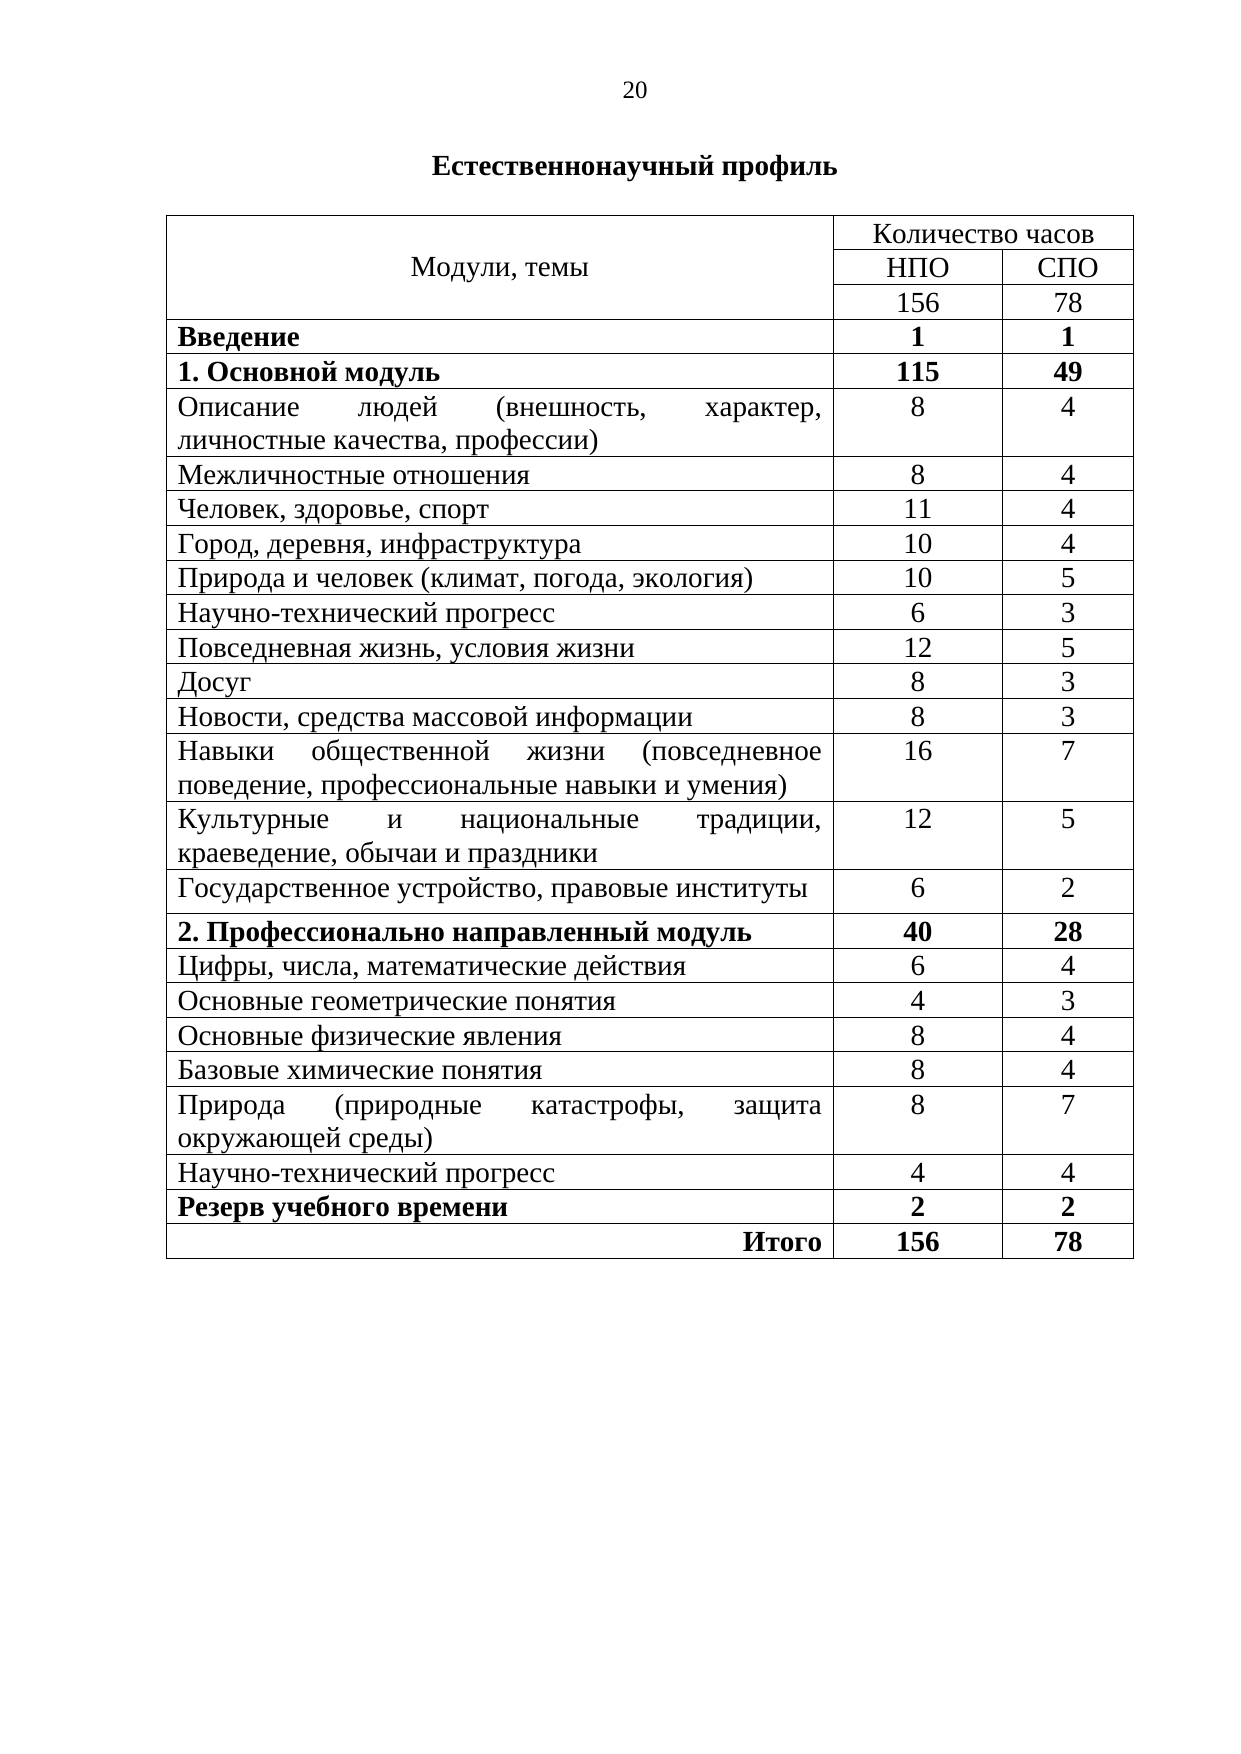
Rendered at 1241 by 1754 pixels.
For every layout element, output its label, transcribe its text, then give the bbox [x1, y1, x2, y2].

table_cell НПО [834, 250, 1002, 284]
table_cell Досуг [167, 664, 833, 698]
table_cell 5 [1003, 802, 1133, 869]
table_header Количество часов [834, 216, 1133, 249]
table_cell 156 [834, 1224, 1002, 1258]
table_cell Государственное устройство, правовые институты [167, 870, 833, 913]
table_cell 3 [1003, 983, 1133, 1017]
table_cell Итого [167, 1224, 833, 1258]
table_cell 4 [1003, 491, 1133, 525]
table_cell Цифры, числа, математические действия [167, 949, 833, 982]
table_cell 3 [1003, 699, 1133, 732]
table_cell 49 [1003, 354, 1133, 388]
table_cell Базовые химические понятия [167, 1052, 833, 1086]
table_cell СПО [1003, 250, 1133, 284]
table_cell 4 [1003, 1018, 1133, 1051]
table_cell 78 [1003, 1224, 1133, 1258]
table_cell 10 [834, 526, 1002, 559]
table_cell Новости, средства массовой информации [167, 699, 833, 732]
table_cell 8 [834, 664, 1002, 698]
table_cell 8 [834, 1018, 1002, 1051]
table_header Модули, темы [167, 216, 833, 318]
table_cell Научно-технический прогресс [167, 1155, 833, 1188]
table_cell 4 [834, 1155, 1002, 1188]
table_cell 6 [834, 949, 1002, 982]
table_cell 7 [1003, 734, 1133, 801]
table_cell Природа и человек (климат, погода, экология) [167, 561, 833, 594]
table_cell 4 [834, 983, 1002, 1017]
table_cell Город, деревня, инфраструктура [167, 526, 833, 559]
table_cell 4 [1003, 1155, 1133, 1188]
table_cell Научно-технический прогресс [167, 595, 833, 629]
table_cell Человек, здоровье, спорт [167, 491, 833, 525]
table_cell 1 [1003, 320, 1133, 353]
table_cell 4 [1003, 389, 1133, 456]
table_cell 2. Профессионально направленный модуль [167, 914, 833, 947]
table_cell 8 [834, 389, 1002, 456]
table_cell 28 [1003, 914, 1133, 947]
table_cell Введение [167, 320, 833, 353]
table_cell 8 [834, 457, 1002, 490]
table_cell Основные геометрические понятия [167, 983, 833, 1017]
table_cell Описание людей (внешность, характер, личностные качества, профессии) [167, 389, 833, 456]
table_cell Резерв учебного времени [167, 1190, 833, 1223]
table_cell 115 [834, 354, 1002, 388]
table_cell 4 [1003, 1052, 1133, 1086]
table_cell 12 [834, 630, 1002, 663]
table_cell 8 [834, 699, 1002, 732]
table_cell 5 [1003, 561, 1133, 594]
table_cell 40 [834, 914, 1002, 947]
table_cell Основные физические явления [167, 1018, 833, 1051]
table_cell Межличностные отношения [167, 457, 833, 490]
table_cell 156 [834, 285, 1002, 318]
table_cell Культурные и национальные традиции, краеведение, обычаи и праздники [167, 802, 833, 869]
table_cell Навыки общественной жизни (повседневное поведение, профессиональные навыки и умения) [167, 734, 833, 801]
table_cell 11 [834, 491, 1002, 525]
table_cell 2 [1003, 870, 1133, 913]
table_cell 7 [1003, 1087, 1133, 1154]
table_cell 10 [834, 561, 1002, 594]
table_cell 2 [834, 1190, 1002, 1223]
table_cell 16 [834, 734, 1002, 801]
table_cell 3 [1003, 664, 1133, 698]
table_cell 2 [1003, 1190, 1133, 1223]
table_cell 4 [1003, 949, 1133, 982]
table_cell 12 [834, 802, 1002, 869]
table_cell 4 [1003, 457, 1133, 490]
table_cell Природа (природные катастрофы, защита окружающей среды) [167, 1087, 833, 1154]
table_cell 1 [834, 320, 1002, 353]
table_cell 4 [1003, 526, 1133, 559]
table_cell 6 [834, 870, 1002, 913]
table_cell 5 [1003, 630, 1133, 663]
text Естественнонаучный профиль [177, 148, 1092, 181]
table_cell 1. Основной модуль [167, 354, 833, 388]
table_cell 3 [1003, 595, 1133, 629]
table_cell 78 [1003, 285, 1133, 318]
table_cell Повседневная жизнь, условия жизни [167, 630, 833, 663]
table_cell 8 [834, 1052, 1002, 1086]
table_cell 6 [834, 595, 1002, 629]
table_cell 8 [834, 1087, 1002, 1154]
